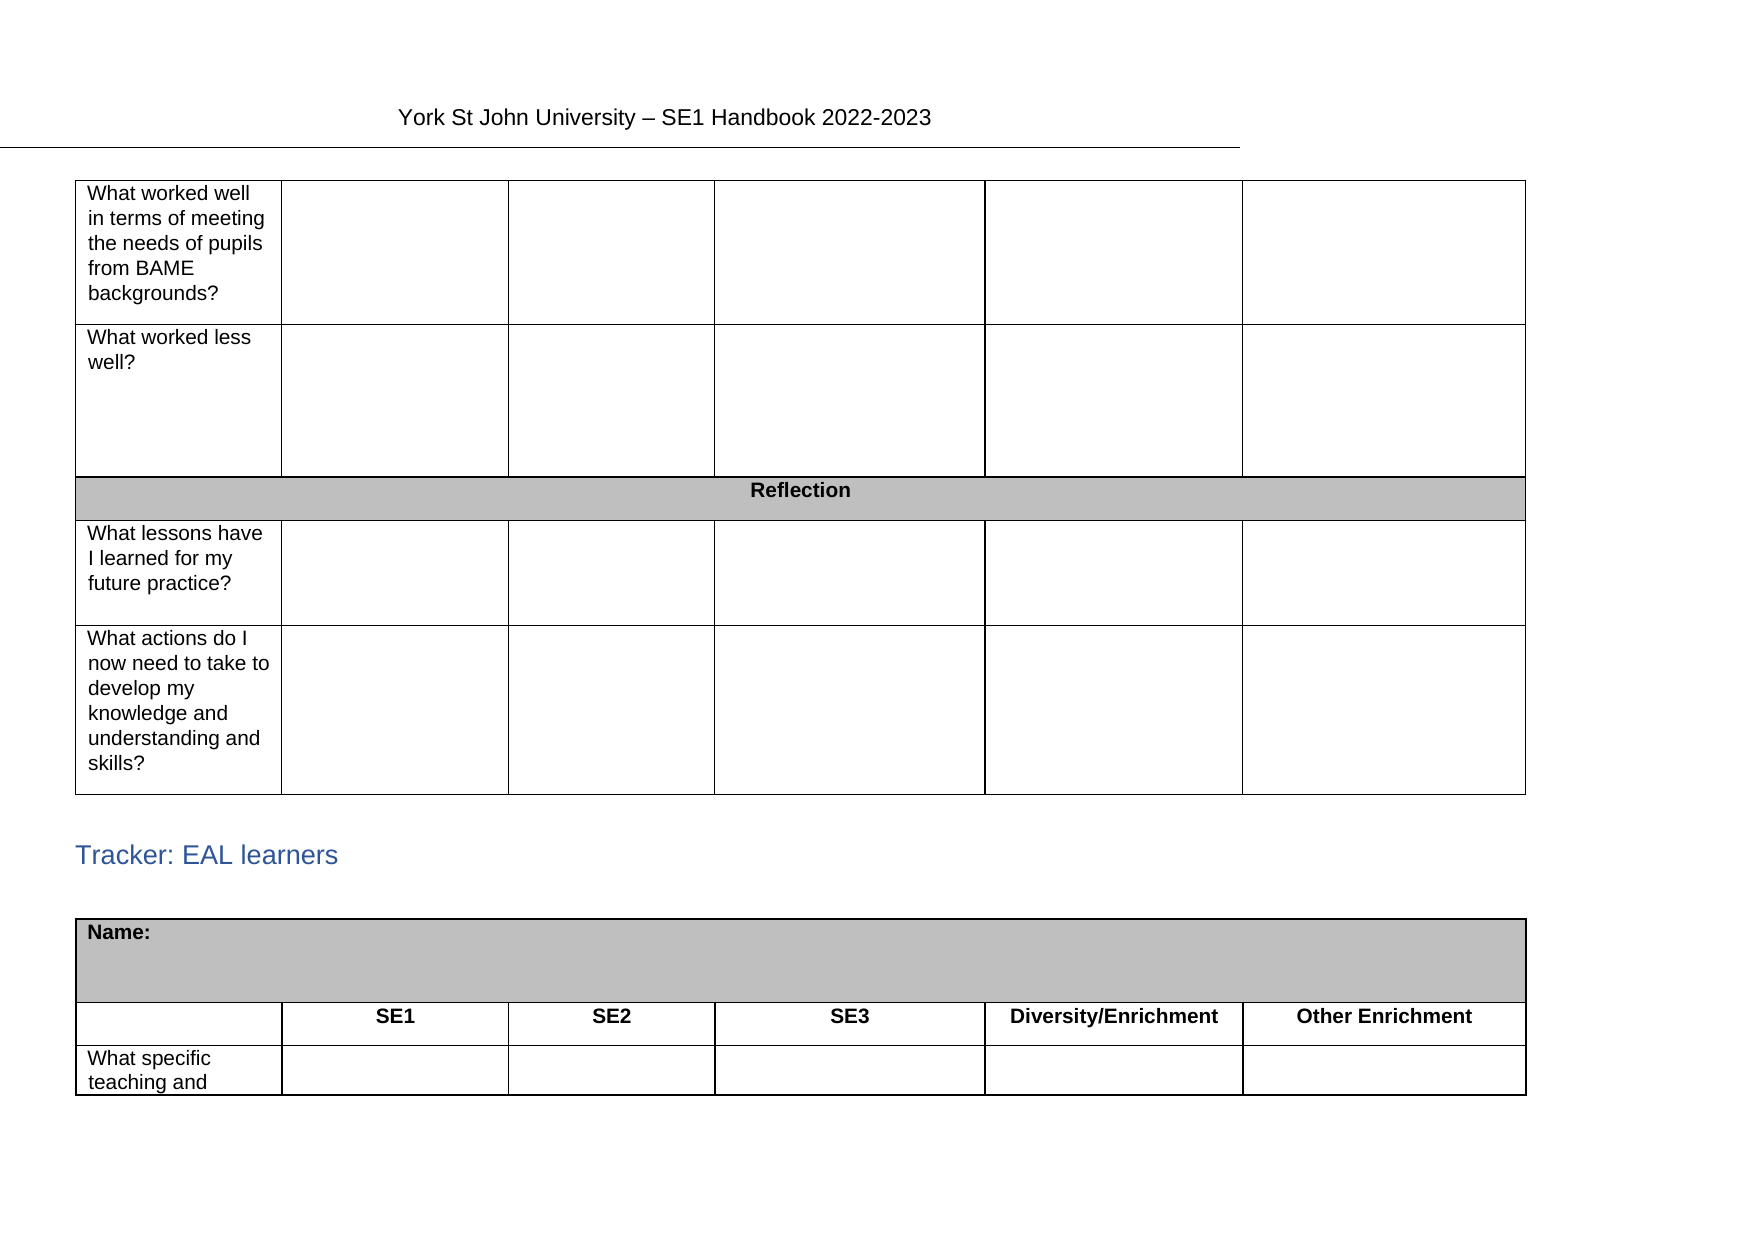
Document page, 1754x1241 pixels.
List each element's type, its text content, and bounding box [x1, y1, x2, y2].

table_cell [715, 521, 984, 624]
table_cell [1243, 626, 1525, 793]
table_cell SE1 [283, 1003, 508, 1045]
table_cell [986, 1046, 1242, 1094]
table_cell [77, 1003, 281, 1045]
table_cell SE3 [716, 1003, 984, 1045]
table_cell [283, 1046, 508, 1094]
table_cell SE2 [509, 1003, 714, 1045]
table_cell What actions do I now need to take to develop my knowledge and understanding and skills? [76, 626, 281, 793]
table_cell [1244, 1046, 1525, 1094]
table_cell [986, 181, 1242, 323]
table_cell Diversity/Enrichment [986, 1003, 1242, 1045]
table_cell [715, 626, 984, 793]
table_cell [509, 626, 714, 793]
table_cell Reflection [76, 478, 1525, 520]
table_cell [716, 1046, 984, 1094]
table_header Name: [77, 920, 1525, 1002]
table_cell [509, 1046, 714, 1094]
subtitle Tracker: EAL learners [75, 839, 1679, 871]
table_cell [282, 521, 508, 624]
table_cell Other Enrichment [1244, 1003, 1525, 1045]
table_cell What worked less well? [76, 325, 281, 476]
table_cell [282, 325, 508, 476]
table_cell [509, 325, 714, 476]
table_cell What lessons have I learned for my future practice? [76, 521, 281, 624]
table_cell [986, 521, 1242, 624]
table_cell [715, 181, 984, 323]
table_cell [509, 521, 714, 624]
table_cell [1243, 181, 1525, 323]
table_cell [509, 181, 714, 323]
table_cell [282, 181, 508, 323]
table_cell [986, 626, 1242, 793]
table_cell What worked well in terms of meeting the needs of pupils from BAME backgrounds? [76, 181, 281, 323]
table_cell [986, 325, 1242, 476]
table_cell [282, 626, 508, 793]
table_cell [1243, 325, 1525, 476]
table_cell [715, 325, 984, 476]
table_cell [1243, 521, 1525, 624]
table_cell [77, 1046, 281, 1094]
